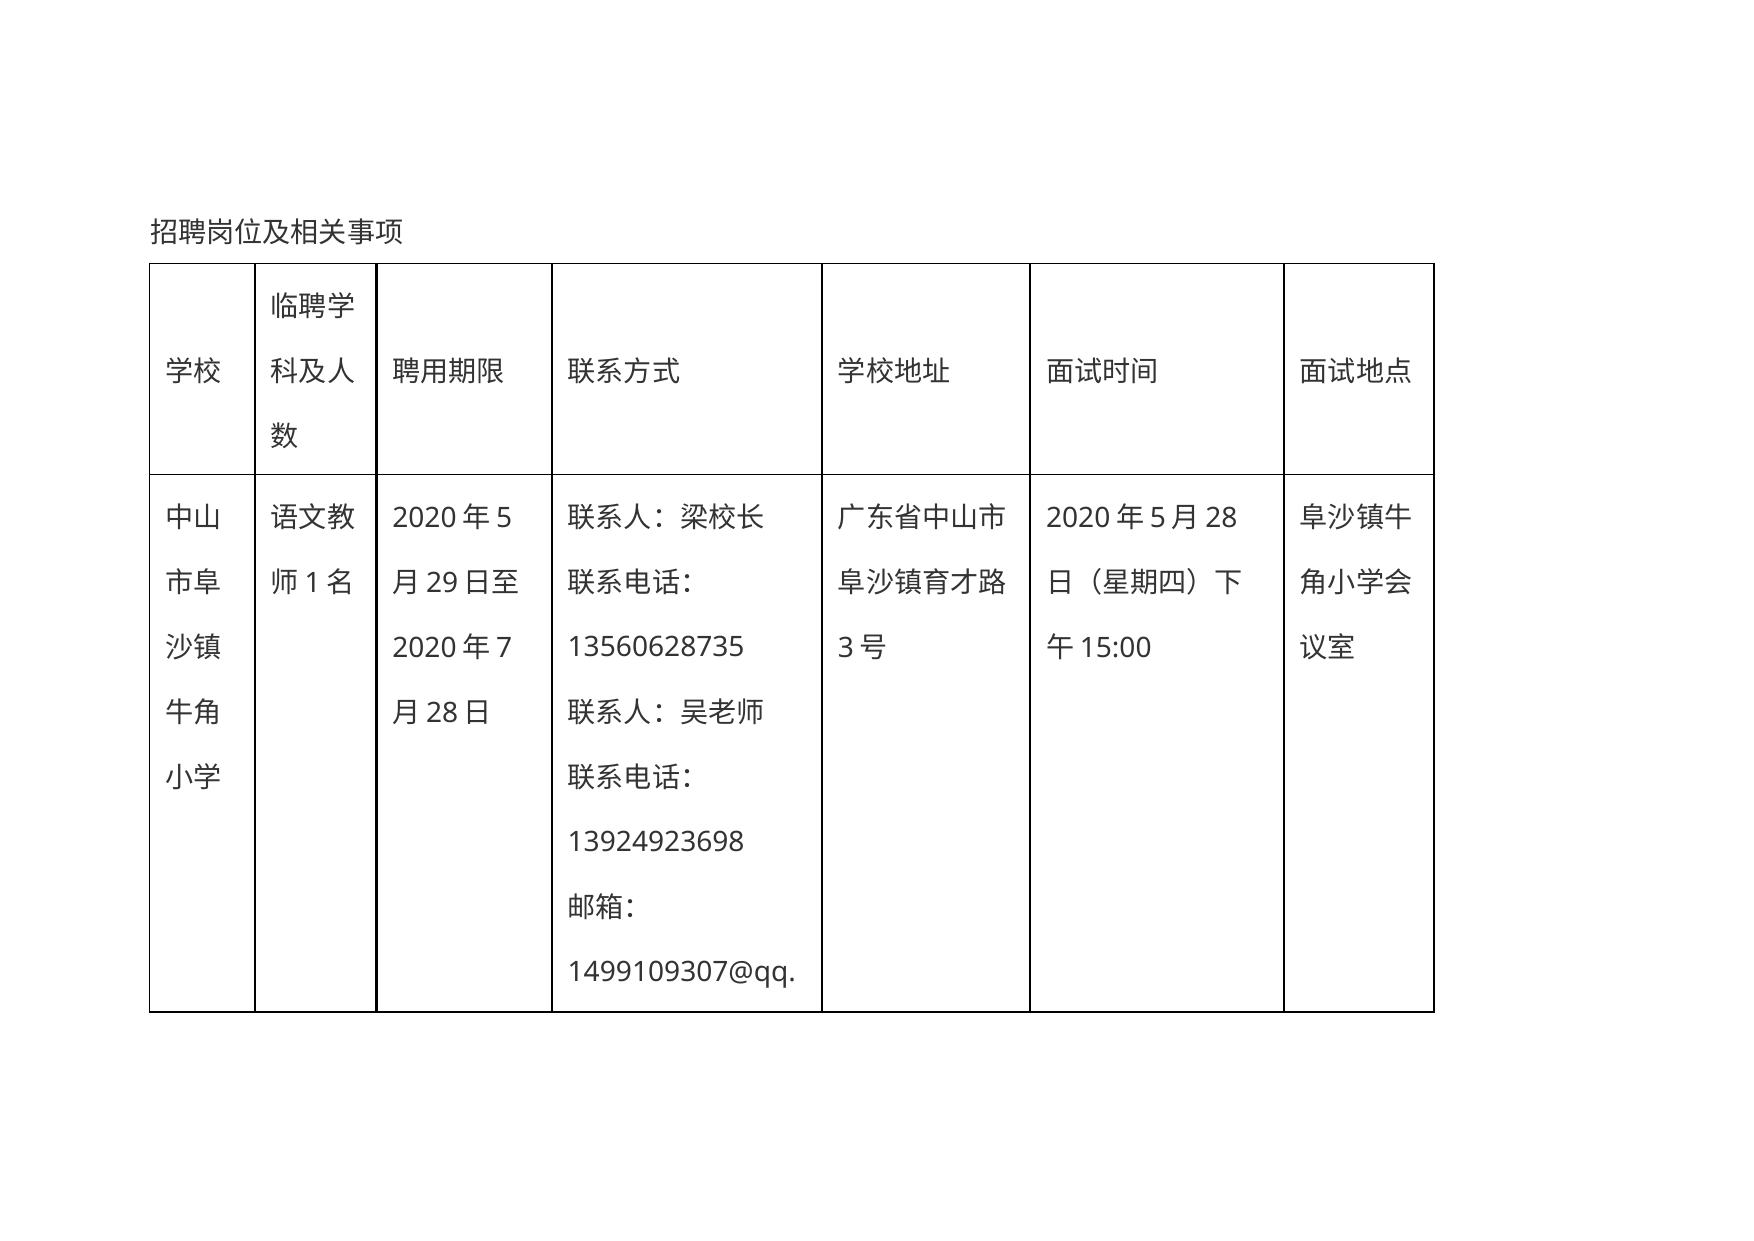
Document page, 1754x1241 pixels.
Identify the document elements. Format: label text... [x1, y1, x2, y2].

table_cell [378, 475, 551, 1011]
table_header 临聘学科及人数 [256, 264, 375, 474]
table_cell 中山市阜沙镇牛角小学 [150, 475, 254, 1011]
table_header 联系方式 [553, 264, 821, 474]
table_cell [1031, 475, 1283, 1011]
text 招聘岗位及相关事项 [150, 198, 1604, 263]
table_header 学校 [150, 264, 254, 474]
table_cell 语文教师1名 [256, 475, 375, 1011]
table_header 学校地址 [823, 264, 1029, 474]
table_header 面试时间 [1031, 264, 1283, 474]
table_header 面试地点 [1285, 264, 1433, 474]
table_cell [553, 475, 821, 1011]
table_cell 阜沙镇牛角小学会议室 [1285, 475, 1433, 1011]
table_header 聘用期限 [378, 264, 551, 474]
table_cell 广东省中山市阜沙镇育才路3号 [823, 475, 1029, 1011]
